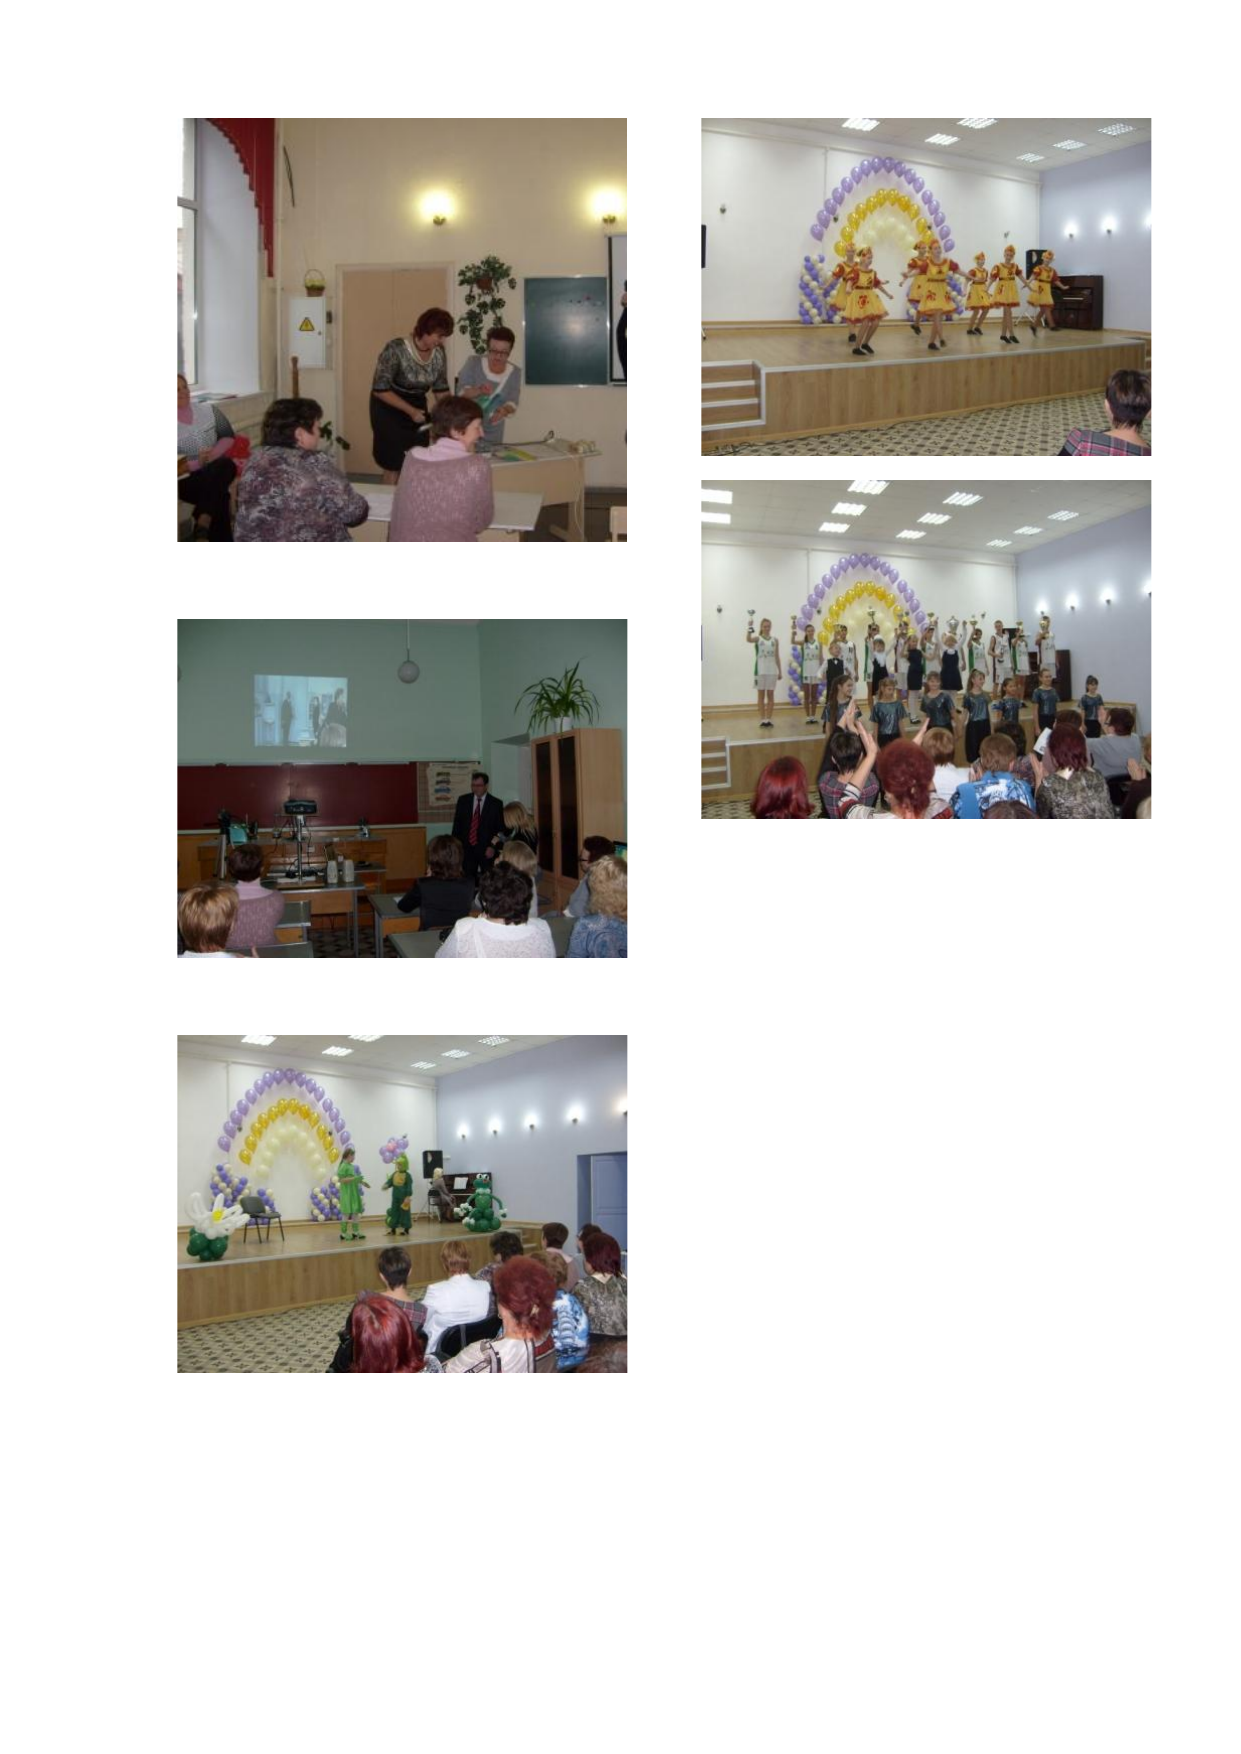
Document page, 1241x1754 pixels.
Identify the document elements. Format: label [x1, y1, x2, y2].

picture [177, 1035, 628, 1373]
picture [177, 118, 627, 542]
picture [701, 480, 1152, 819]
picture [177, 619, 628, 958]
picture [701, 118, 1152, 456]
